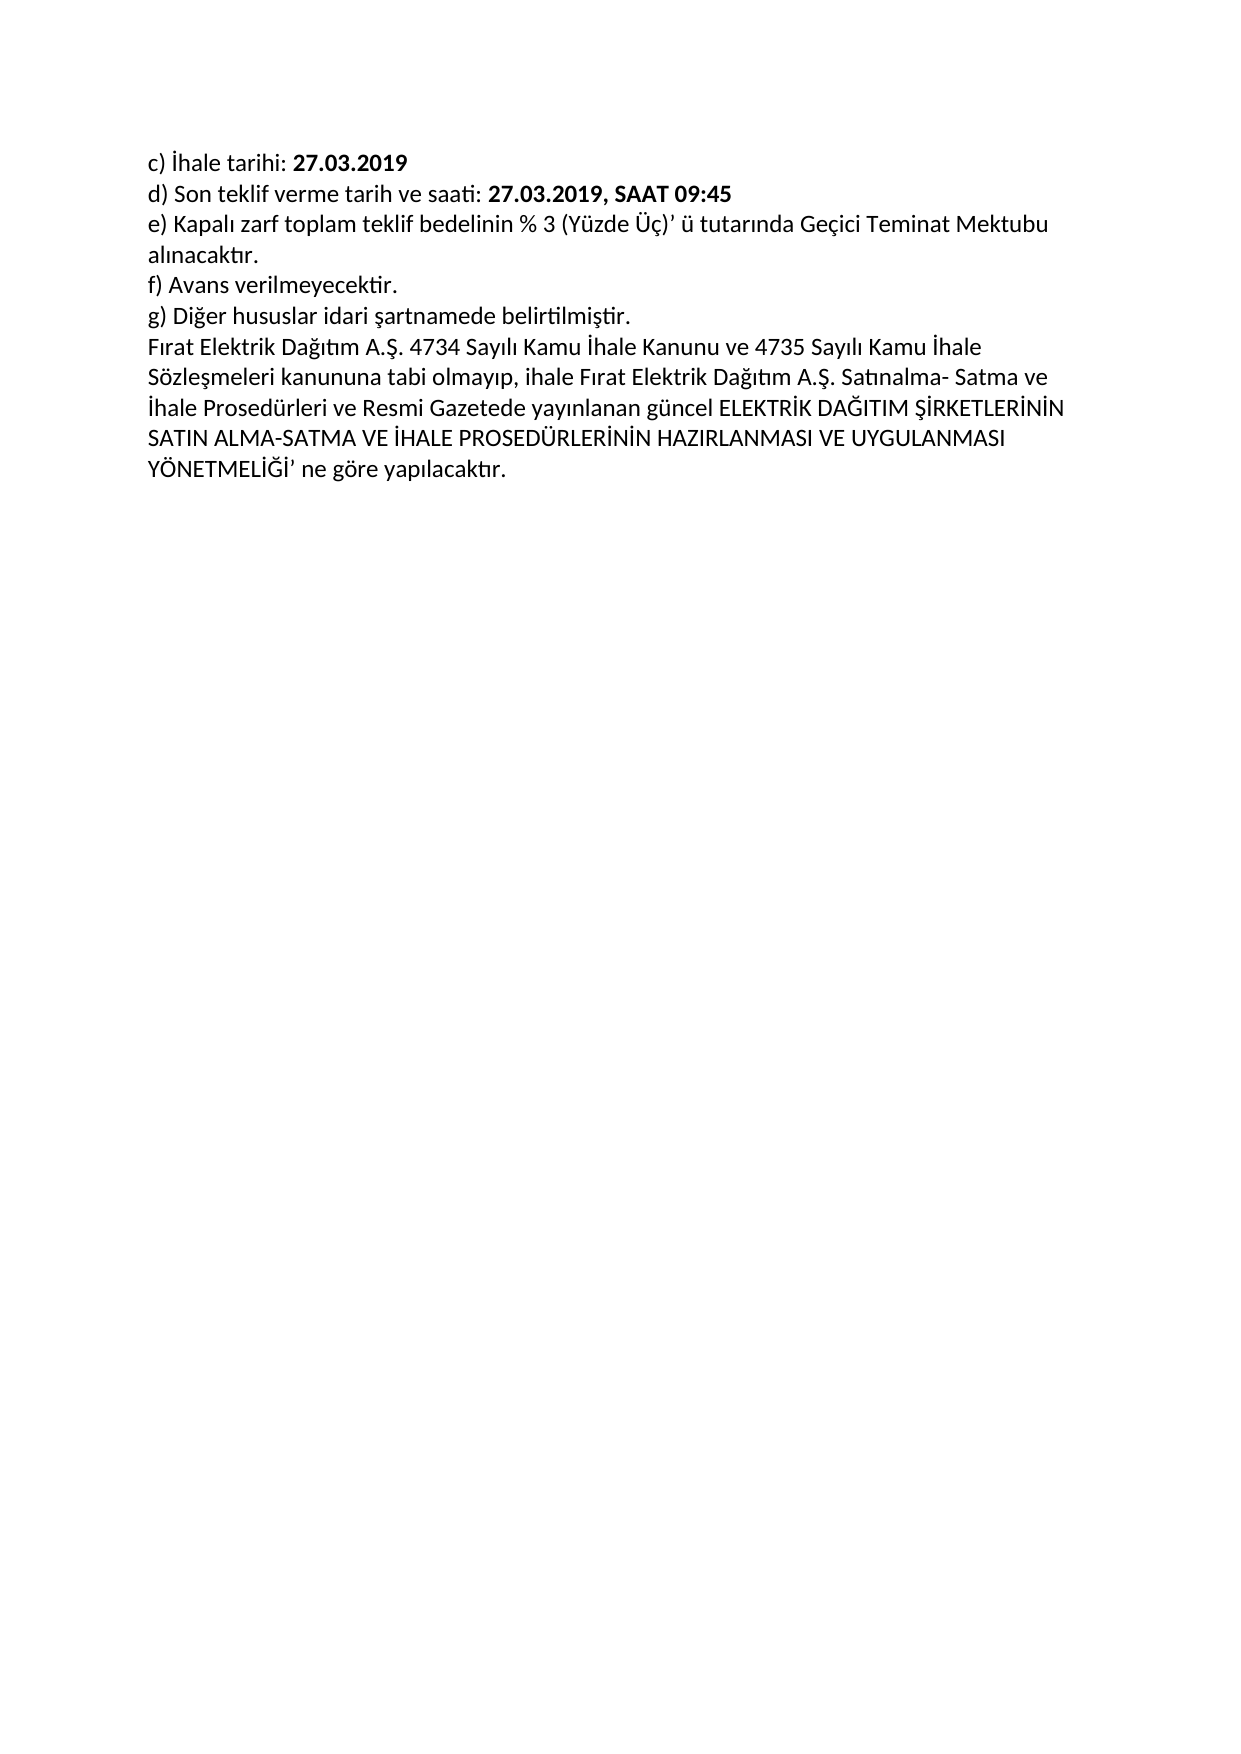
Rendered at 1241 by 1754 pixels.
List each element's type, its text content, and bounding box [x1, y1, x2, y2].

text c) İhale tarihi: 27.03.2019 [148, 148, 1093, 178]
text d) Son teklif verme tarih ve saati: 27.03.2019, SAAT 09:45 [148, 178, 1093, 209]
text Fırat Elektrik Dağıtım A.Ş. 4734 Sayılı Kamu İhale Kanunu ve 4735 Sayılı Kamu İhale Sözleşmeleri kanununa tabi olmayıp, ihale Fırat Elektrik Dağıtım A.Ş. Satınalma- Satma ve İhale Prosedürleri ve Resmi Gazetede yayınlanan güncel ELEKTRİK DAĞITIM ŞİRKETLERİNİN SATIN ALMA-SATMA VE İHALE PROSEDÜRLERİNİN HAZIRLANMASI VE UYGULANMASI YÖNETMELİĞİ’ ne göre yapılacaktır. [148, 331, 1093, 483]
text e) Kapalı zarf toplam teklif bedelinin % 3 (Yüzde Üç)’ ü tutarında Geçici Teminat Mektubu alınacaktır. [148, 209, 1093, 270]
text g) Diğer hususlar idari şartnamede belirtilmiştir. [148, 300, 1093, 331]
text f) Avans verilmeyecektir. [148, 270, 1093, 300]
